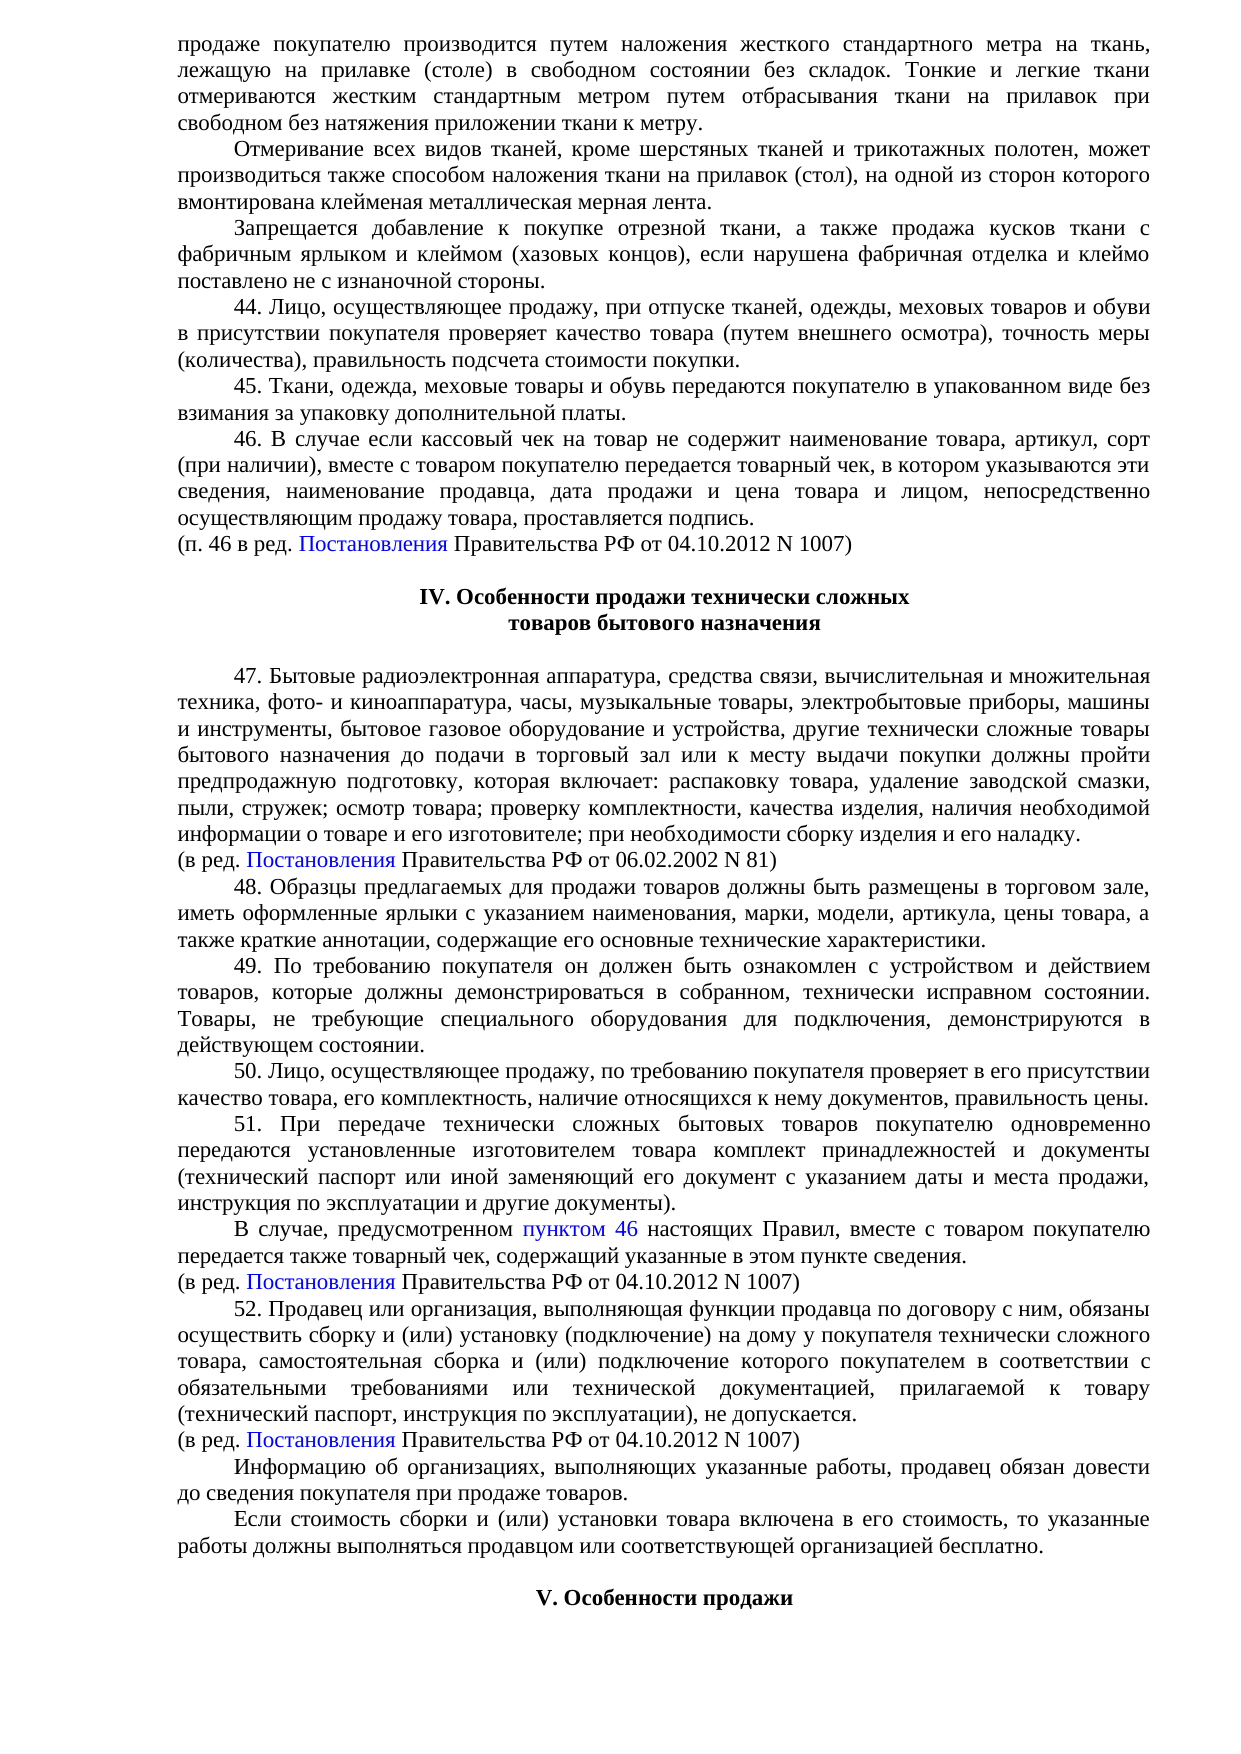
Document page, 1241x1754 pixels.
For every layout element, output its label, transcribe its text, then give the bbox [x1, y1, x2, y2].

text 46. В случае если кассовый чек на товар не содержит наименование товара, артикул, сорт (при наличии), вместе с товаром покупателю передается товарный чек, в котором указываются эти сведения, наименование продавца, дата продажи и цена товара и лицом, непосредственно осуществляющим продажу товара, проставляется подпись. [177, 425, 1152, 530]
text (в ред. Постановления Правительства РФ от 04.10.2012 N 1007) [177, 1268, 1152, 1294]
title V. Особенности продажи [177, 1584, 1152, 1611]
text 44. Лицо, осуществляющее продажу, при отпуске тканей, одежды, меховых товаров и обуви в присутствии покупателя проверяет качество товара (путем внешнего осмотра), точность меры (количества), правильность подсчета стоимости покупки. [177, 293, 1152, 372]
text Запрещается добавление к покупке отрезной ткани, а также продажа кусков ткани с фабричным ярлыком и клеймом (хазовых концов), если нарушена фабричная отделка и клеймо поставлено не с изнаночной стороны. [177, 214, 1152, 293]
text 49. По требованию покупателя он должен быть ознакомлен с устройством и действием товаров, которые должны демонстрироваться в собранном, технически исправном состоянии. Товары, не требующие специального оборудования для подключения, демонстрируются в действующем состоянии. [177, 952, 1152, 1057]
text В случае, предусмотренном пунктом 46 настоящих Правил, вместе с товаром покупателю передается также товарный чек, содержащий указанные в этом пункте сведения. [177, 1216, 1152, 1268]
text 50. Лицо, осуществляющее продажу, по требованию покупателя проверяет в его присутствии качество товара, его комплектность, наличие относящихся к нему документов, правильность цены. [177, 1057, 1152, 1110]
text (п. 46 в ред. Постановления Правительства РФ от 04.10.2012 N 1007) [177, 530, 1152, 557]
text (в ред. Постановления Правительства РФ от 06.02.2002 N 81) [177, 847, 1152, 873]
text Отмеривание всех видов тканей, кроме шерстяных тканей и трикотажных полотен, может производиться также способом наложения ткани на прилавок (стол), на одной из сторон которого вмонтирована клейменая металлическая мерная лента. [177, 135, 1152, 214]
title товаров бытового назначения [177, 609, 1152, 636]
text Информацию об организациях, выполняющих указанные работы, продавец обязан довести до сведения покупателя при продаже товаров. [177, 1453, 1152, 1505]
text 48. Образцы предлагаемых для продажи товаров должны быть размещены в торговом зале, иметь оформленные ярлыки с указанием наименования, марки, модели, артикула, цены товара, а также краткие аннотации, содержащие его основные технические характеристики. [177, 873, 1152, 952]
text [177, 29, 1152, 135]
text 45. Ткани, одежда, меховые товары и обувь передаются покупателю в упакованном виде без взимания за упаковку дополнительной платы. [177, 372, 1152, 425]
title IV. Особенности продажи технически сложных [177, 583, 1152, 609]
text 47. Бытовые радиоэлектронная аппаратура, средства связи, вычислительная и множительная техника, фото- и киноаппаратура, часы, музыкальные товары, электробытовые приборы, машины и инструменты, бытовое газовое оборудование и устройства, другие технически сложные товары бытового назначения до подачи в торговый зал или к месту выдачи покупки должны пройти предпродажную подготовку, которая включает: распаковку товара, удаление заводской смазки, пыли, стружек; осмотр товара; проверку комплектности, качества изделия, наличия необходимой информации о товаре и его изготовителе; при необходимости сборку изделия и его наладку. [177, 662, 1152, 847]
text 51. При передаче технически сложных бытовых товаров покупателю одновременно передаются установленные изготовителем товара комплект принадлежностей и документы (технический паспорт или иной заменяющий его документ с указанием даты и места продажи, инструкция по эксплуатации и другие документы). [177, 1110, 1152, 1216]
text 52. Продавец или организация, выполняющая функции продавца по договору с ним, обязаны осуществить сборку и (или) установку (подключение) на дому у покупателя технически сложного товара, самостоятельная сборка и (или) подключение которого покупателем в соответствии с обязательными требованиями или технической документацией, прилагаемой к товару (технический паспорт, инструкция по эксплуатации), не допускается. [177, 1294, 1152, 1426]
text (в ред. Постановления Правительства РФ от 04.10.2012 N 1007) [177, 1426, 1152, 1453]
text Если стоимость сборки и (или) установки товара включена в его стоимость, то указанные работы должны выполняться продавцом или соответствующей организацией бесплатно. [177, 1505, 1152, 1558]
